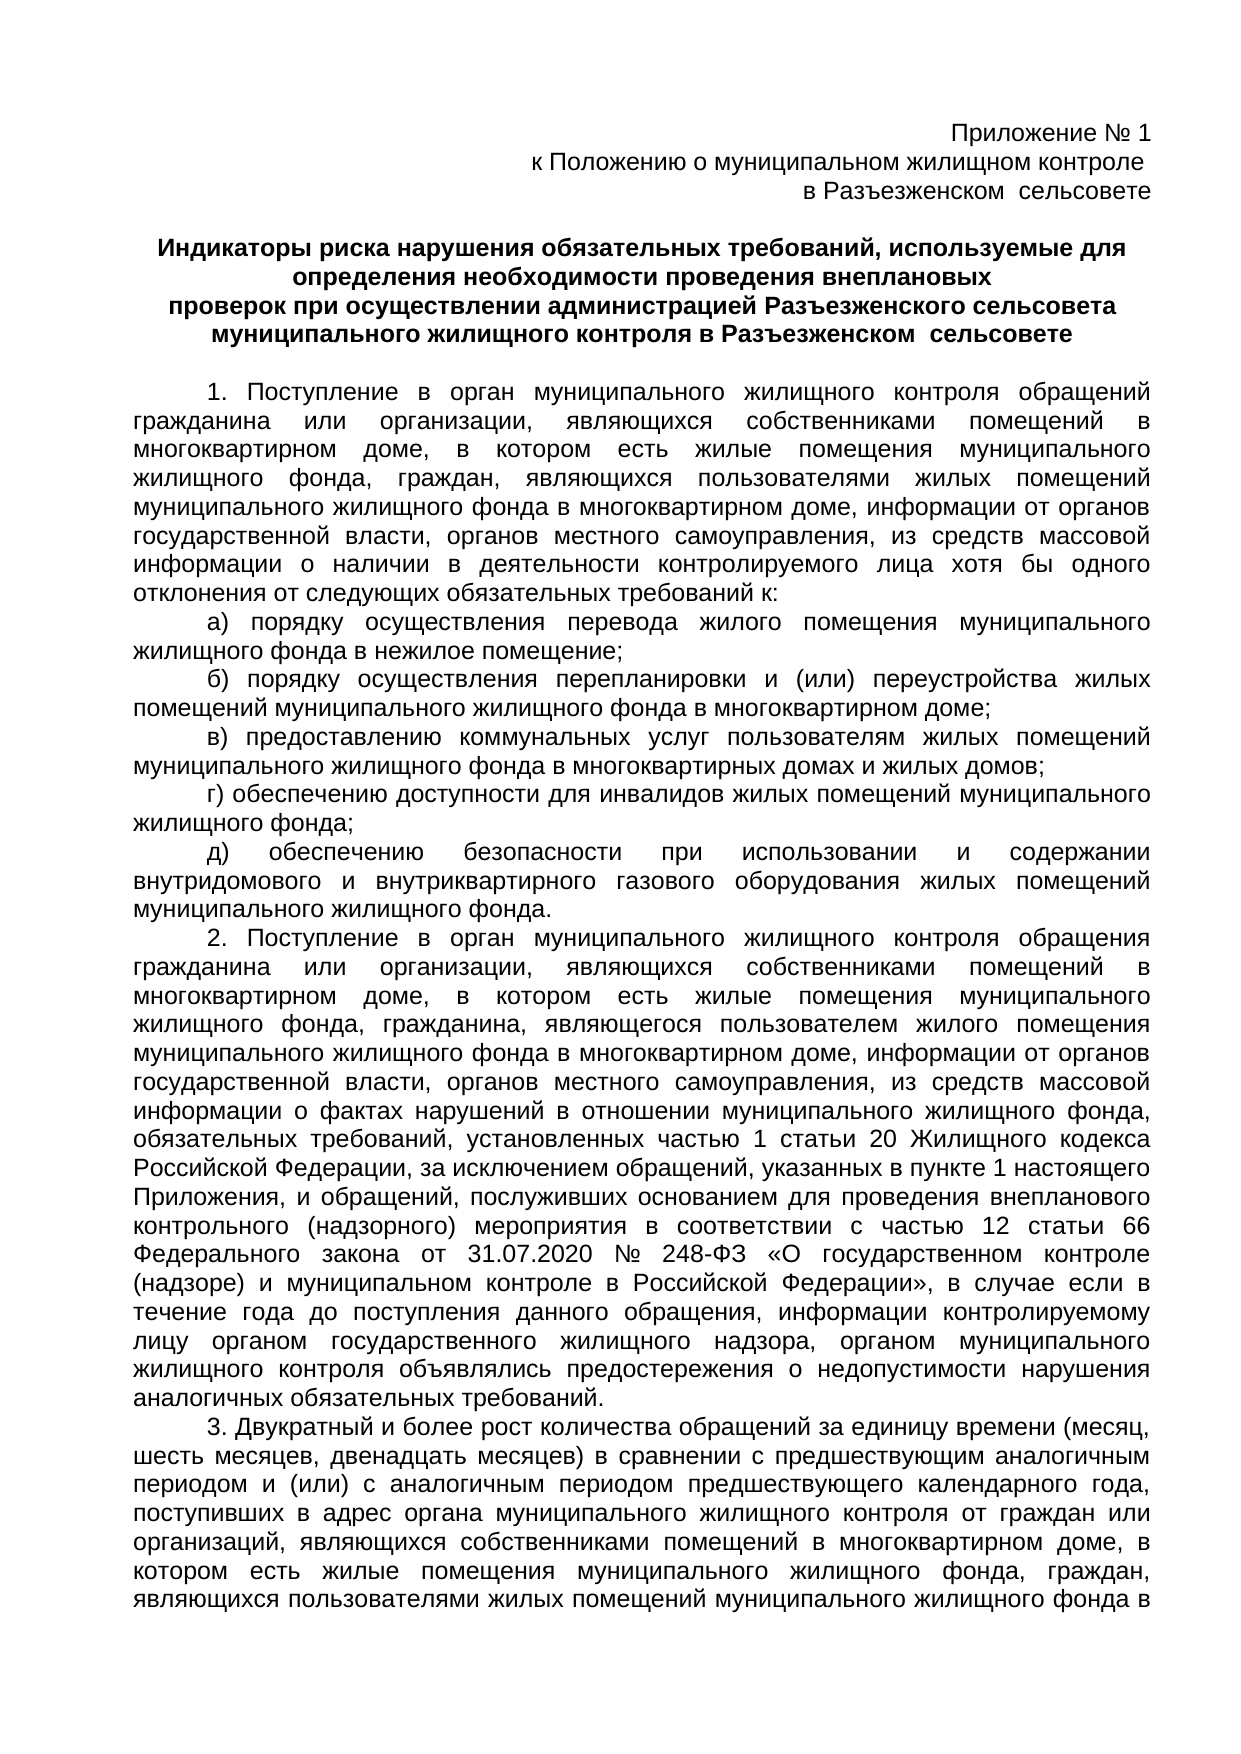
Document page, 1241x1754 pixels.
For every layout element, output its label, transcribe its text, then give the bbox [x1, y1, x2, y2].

text 2. Поступление в орган муниципального жилищного контроля обращения гражданина или организации, являющихся собственниками помещений в многоквартирном доме, в котором есть жилые помещения муниципального жилищного фонда, гражданина, являющегося пользователем жилого помещения муниципального жилищного фонда в многоквартирном доме, информации от органов государственной власти, органов местного самоуправления, из средств массовой информации о фактах нарушений в отношении муниципального жилищного фонда, обязательных требований, установленных частью 1 статьи 20 Жилищного кодекса Российской Федерации, за исключением обращений, указанных в пункте 1 настоящего Приложения, и обращений, послуживших основанием для проведения внепланового контрольного (надзорного) мероприятия в соответствии с частью 12 статьи 66 Федерального закона от 31.07.2020 № 248-ФЗ «О государственном контроле (надзоре) и муниципальном контроле в Российской Федерации», в случае если в течение года до поступления данного обращения, информации контролируемому лицу органом государственного жилищного надзора, органом муниципального жилищного контроля объявлялись предостережения о недопустимости нарушения аналогичных обязательных требований. [133, 923, 1152, 1412]
text а) порядку осуществления перевода жилого помещения муниципального жилищного фонда в нежилое помещение; [133, 607, 1152, 664]
text в) предоставлению коммунальных услуг пользователям жилых помещений муниципального жилищного фонда в многоквартирных домах и жилых домов; [133, 722, 1152, 779]
text 1. Поступление в орган муниципального жилищного контроля обращений гражданина или организации, являющихся собственниками помещений в многоквартирном доме, в котором есть жилые помещения муниципального жилищного фонда, граждан, являющихся пользователями жилых помещений муниципального жилищного фонда в многоквартирном доме, информации от органов государственной власти, органов местного самоуправления, из средств массовой информации о наличии в деятельности контролируемого лица хотя бы одного отклонения от следующих обязательных требований к: [133, 377, 1152, 607]
text г) обеспечению доступности для инвалидов жилых помещений муниципального жилищного фонда; [133, 779, 1152, 837]
text Приложение № 1 [133, 118, 1152, 147]
text д) обеспечению безопасности при использовании и содержании внутридомового и внутриквартирного газового оборудования жилых помещений муниципального жилищного фонда. [133, 837, 1152, 923]
text муниципального жилищного контроля в Разъезженском сельсовете [133, 319, 1152, 348]
title проверок при осуществлении администрацией Разъезженского сельсовета [133, 291, 1152, 319]
text б) порядку осуществления перепланировки и (или) переустройства жилых помещений муниципального жилищного фонда в многоквартирном доме; [133, 664, 1152, 722]
title Индикаторы риска нарушения обязательных требований, используемые для определения необходимости проведения внеплановых [133, 233, 1152, 291]
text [133, 1412, 1152, 1613]
text к Положению о муниципальном жилищном контроле в Разъезженском сельсовете [133, 147, 1152, 204]
